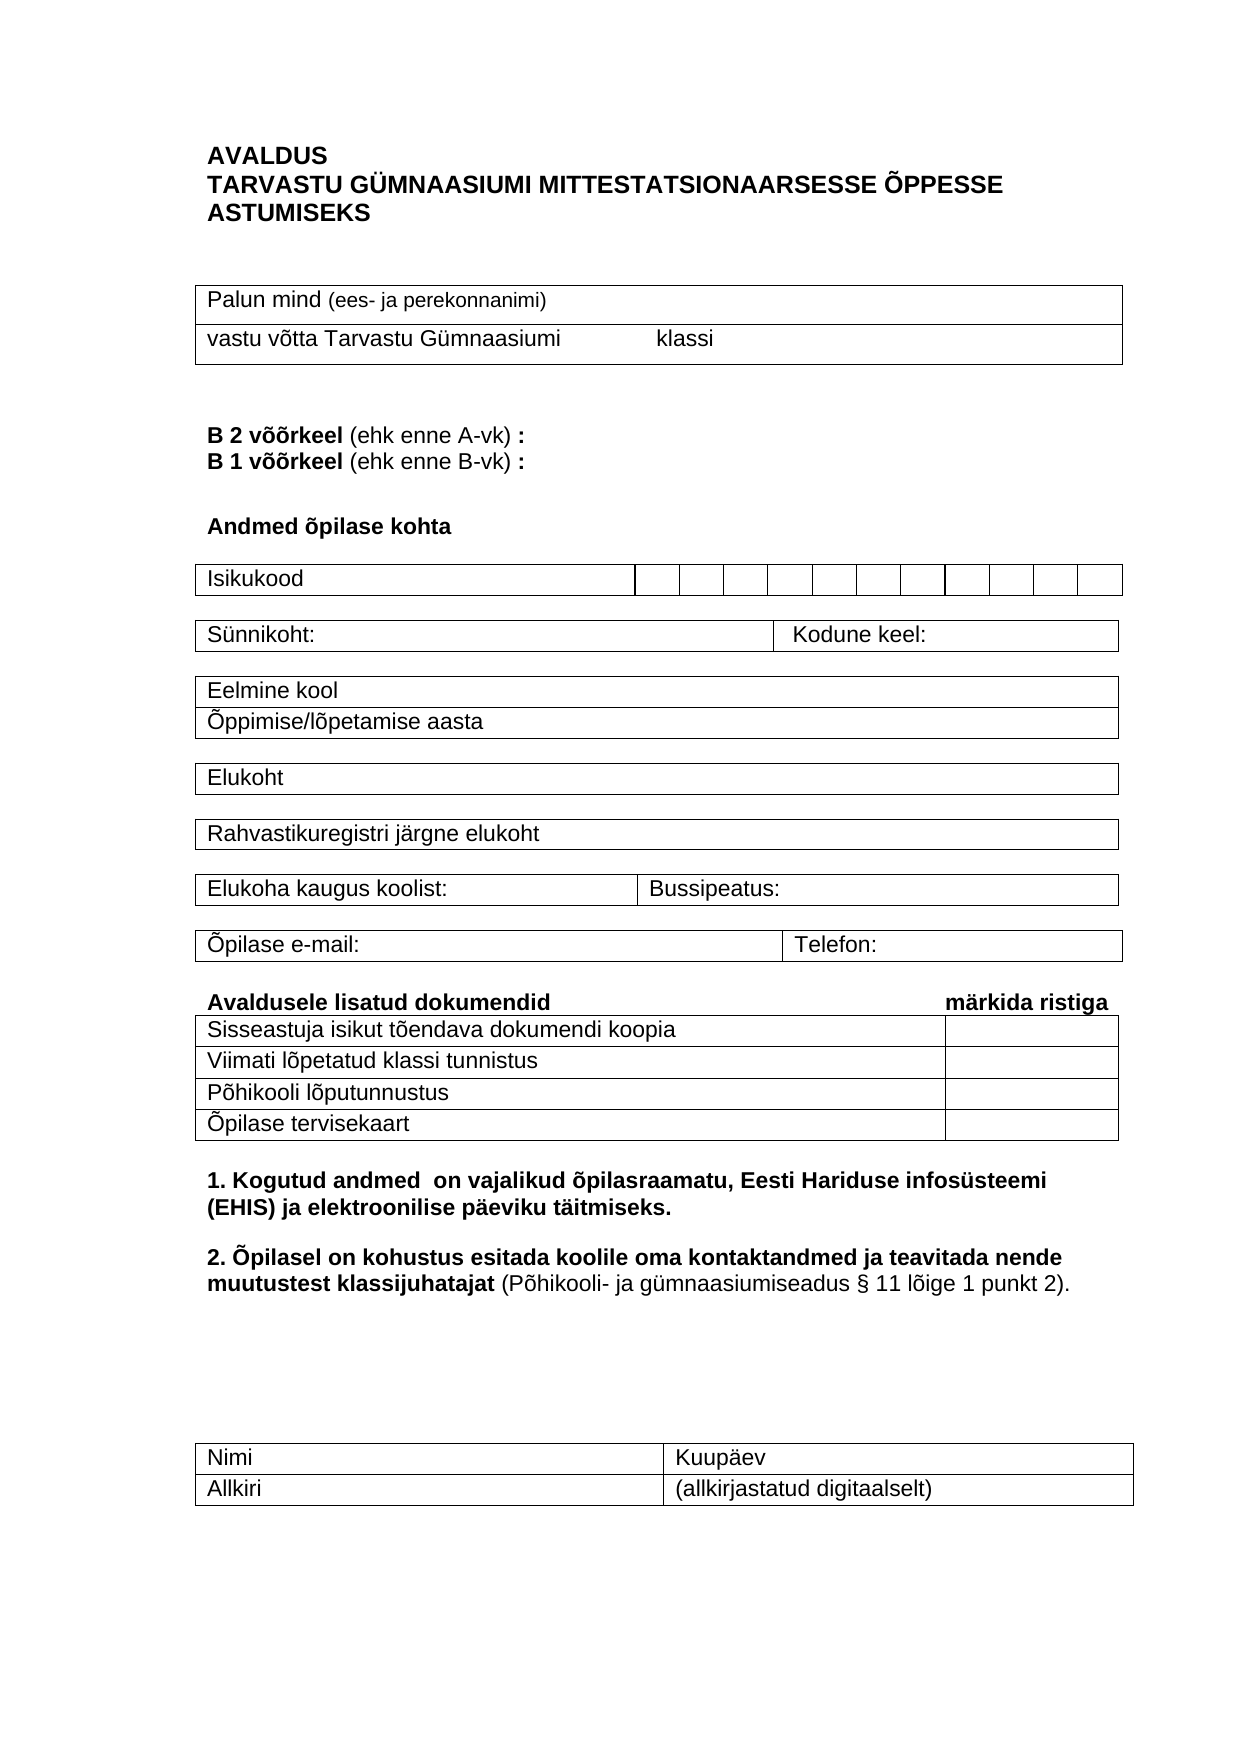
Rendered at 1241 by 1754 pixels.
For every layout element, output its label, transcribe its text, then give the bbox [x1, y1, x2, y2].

table_header [901, 565, 944, 595]
table_cell Allkiri [196, 1475, 663, 1505]
text Avaldusele lisatud dokumendid märkida ristiga [207, 989, 1122, 1015]
table_header Kuupäev [664, 1444, 1133, 1474]
text TARVASTU GÜMNAASIUMI MITTESTATSIONAARSESSE ÕPPESSE ASTUMISEKS [207, 170, 1122, 227]
table_header [1078, 565, 1122, 595]
text AVALDUS [207, 141, 1122, 170]
table_header [990, 565, 1033, 595]
table_cell Õpilase tervisekaart [196, 1110, 945, 1140]
table_header Sisseastuja isikut tõendava dokumendi koopia [196, 1016, 945, 1046]
table_header [813, 565, 856, 595]
text 1. Kogutud andmed on vajalikud õpilasraamatu, Eesti Hariduse infosüsteemi (EHIS) ja elektroonilise päeviku täitmiseks. [207, 1167, 1122, 1220]
table_header Bussipeatus: [638, 875, 1118, 905]
table_header [946, 565, 989, 595]
table_header [857, 565, 900, 595]
table_cell [946, 1047, 1118, 1077]
table_cell Põhikooli lõputunnustus [196, 1079, 945, 1109]
text 2. Õpilasel on kohustus esitada koolile oma kontaktandmed ja teavitada nende muutustest klassijuhatajat (Põhikooli- ja gümnaasiumiseadus § 11 lõige 1 punkt 2). [207, 1244, 1122, 1297]
table_header [1034, 565, 1077, 595]
text B 2 võõrkeel (ehk enne A-vk) : B 1 võõrkeel (ehk enne B-vk) : [207, 422, 1122, 475]
table_header [680, 565, 723, 595]
table_header Nimi [196, 1444, 663, 1474]
table_cell [946, 1079, 1118, 1109]
table_header Õpilase e-mail: [196, 931, 782, 961]
table_header Sünnikoht: [196, 621, 773, 651]
table_header Elukoha kaugus koolist: [196, 875, 637, 905]
table_header Isikukood [196, 565, 634, 595]
table_header [724, 565, 767, 595]
table_header Telefon: [783, 931, 1122, 961]
subtitle Andmed õpilase kohta [207, 513, 1122, 539]
table_header Rahvastikuregistri järgne elukoht [196, 820, 1118, 849]
table_cell (allkirjastatud digitaalselt) [664, 1475, 1133, 1505]
table_header [636, 565, 679, 595]
table_cell [946, 1110, 1118, 1140]
table_header [946, 1016, 1118, 1046]
table_cell Viimati lõpetatud klassi tunnistus [196, 1047, 945, 1077]
table_cell Õppimise/lõpetamise aasta [196, 708, 1118, 737]
table_cell vastu võtta Tarvastu Gümnaasiumi klassi [196, 325, 1122, 363]
table_header Eelmine kool [196, 677, 1118, 707]
table_header Kodune keel: [774, 621, 1118, 651]
table_header Palun mind (ees- ja perekonnanimi) [196, 286, 1122, 324]
table_header [768, 565, 812, 595]
table_header Elukoht [196, 764, 1118, 793]
